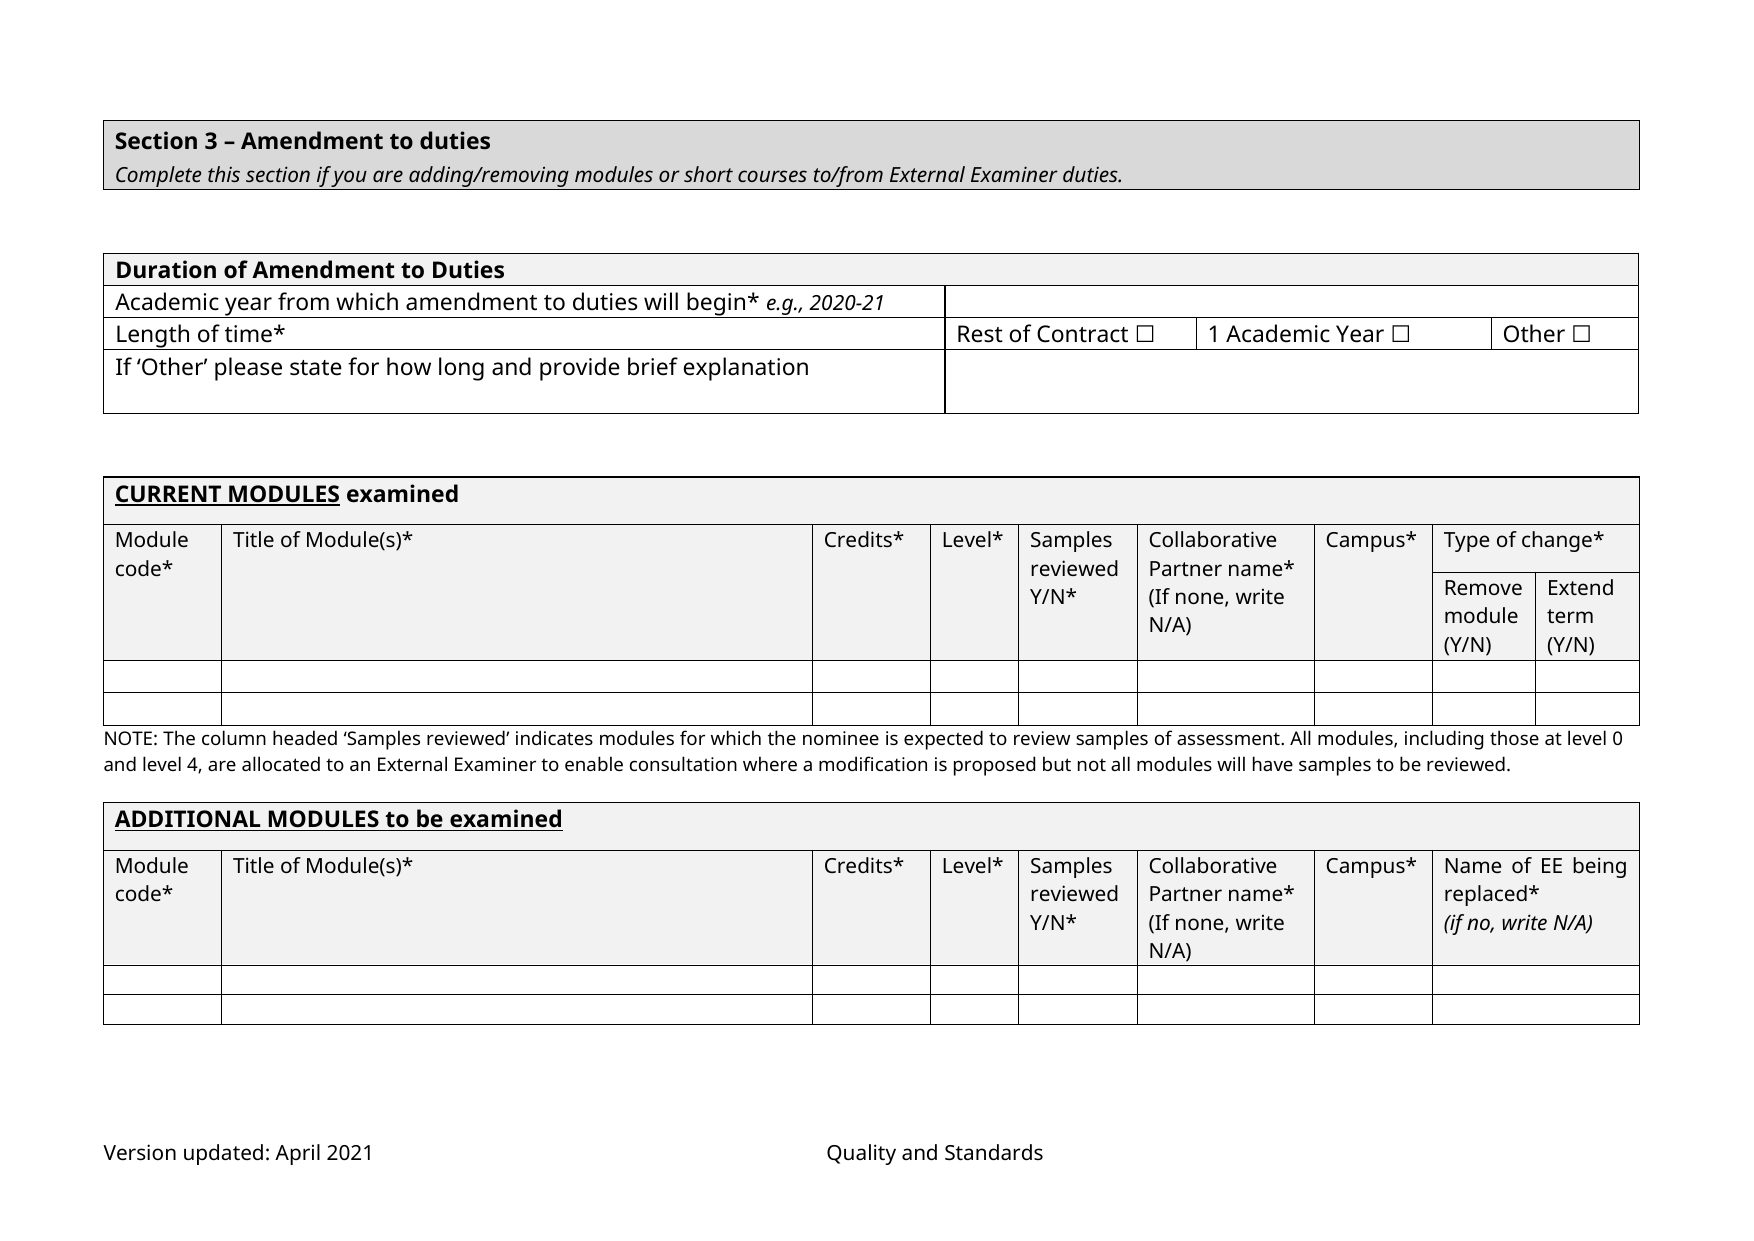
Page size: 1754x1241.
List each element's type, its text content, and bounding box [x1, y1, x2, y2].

table_cell [1138, 661, 1314, 692]
table_cell [1019, 693, 1137, 724]
table_cell [1315, 661, 1432, 692]
table_cell [1315, 693, 1432, 724]
table_cell Samples reviewed Y/N* [1019, 851, 1137, 964]
table_cell [222, 661, 812, 692]
table_cell Level* [931, 851, 1018, 964]
table_cell [1433, 995, 1639, 1023]
table_cell [1019, 995, 1137, 1023]
table_header ADDITIONAL MODULES to be examined [104, 803, 1639, 850]
table_cell Credits* [813, 525, 930, 660]
table_cell [946, 350, 1638, 413]
table_cell Extend term (Y/N) [1536, 573, 1639, 660]
table_cell [104, 661, 221, 692]
table_cell Other [1492, 318, 1638, 349]
table_cell [222, 966, 812, 994]
table_header Section 3 – Amendment to duties Complete this section if you are adding/removing modules or short courses to/from External Examiner duties. [104, 121, 1639, 189]
table_cell [931, 693, 1018, 724]
table_cell Title of Module(s)* [222, 525, 812, 660]
table_cell [1536, 693, 1639, 724]
table_cell Credits* [813, 851, 930, 964]
table_cell [813, 995, 930, 1023]
table_cell Campus* [1315, 851, 1432, 964]
table_cell [813, 966, 930, 994]
table_cell [931, 966, 1018, 994]
table_cell [931, 661, 1018, 692]
table_cell Campus* [1315, 525, 1432, 660]
table_cell [813, 693, 930, 724]
table_cell [1138, 966, 1314, 994]
table_cell Academic year from which amendment to duties will begin* e.g., 2020-21 [104, 286, 944, 317]
table_header CURRENT MODULES examined [104, 478, 1639, 524]
table_cell [813, 661, 930, 692]
table_cell [104, 966, 221, 994]
table_cell Samples reviewed Y/N* [1019, 525, 1137, 660]
table_cell [1315, 995, 1432, 1023]
table_cell [1138, 995, 1314, 1023]
table_cell [104, 693, 221, 724]
table_cell [1019, 661, 1137, 692]
table_cell [1138, 693, 1314, 724]
table_cell Type of change* [1433, 525, 1639, 572]
table_cell [1536, 661, 1639, 692]
table_cell [931, 995, 1018, 1023]
table_cell [1433, 693, 1535, 724]
text NOTE: The column headed ‘Samples reviewed’ indicates modules for which the nominee is expected to review samples of assessment. All modules, including those at level 0 and level 4, are allocated to an External Examiner to enable consultation where a modification is proposed but not all modules will have samples to be reviewed. [103, 726, 1624, 777]
table_cell Module code* [104, 525, 221, 660]
table_cell Title of Module(s)* [222, 851, 812, 964]
table_cell [1433, 966, 1639, 994]
table_cell [946, 286, 1638, 317]
table_cell Collaborative Partner name* (If none, write N/A) [1138, 525, 1314, 660]
table_cell 1 Academic Year [1197, 318, 1491, 349]
table_cell [1433, 661, 1535, 692]
table_cell Module code* [104, 851, 221, 964]
table_cell Name of EE being replaced* (if no, write N/A) [1433, 851, 1639, 964]
table_header Duration of Amendment to Duties [104, 254, 1638, 285]
table_cell Length of time* [104, 318, 944, 349]
table_cell Remove module (Y/N) [1433, 573, 1535, 660]
table_cell [222, 693, 812, 724]
table_cell Collaborative Partner name* (If none, write N/A) [1138, 851, 1314, 964]
table_cell [104, 995, 221, 1023]
table_cell Level* [931, 525, 1018, 660]
table_cell Rest of Contract [946, 318, 1196, 349]
table_cell [222, 995, 812, 1023]
table_cell If ‘Other’ please state for how long and provide brief explanation [104, 350, 944, 413]
table_cell [1019, 966, 1137, 994]
table_cell [1315, 966, 1432, 994]
